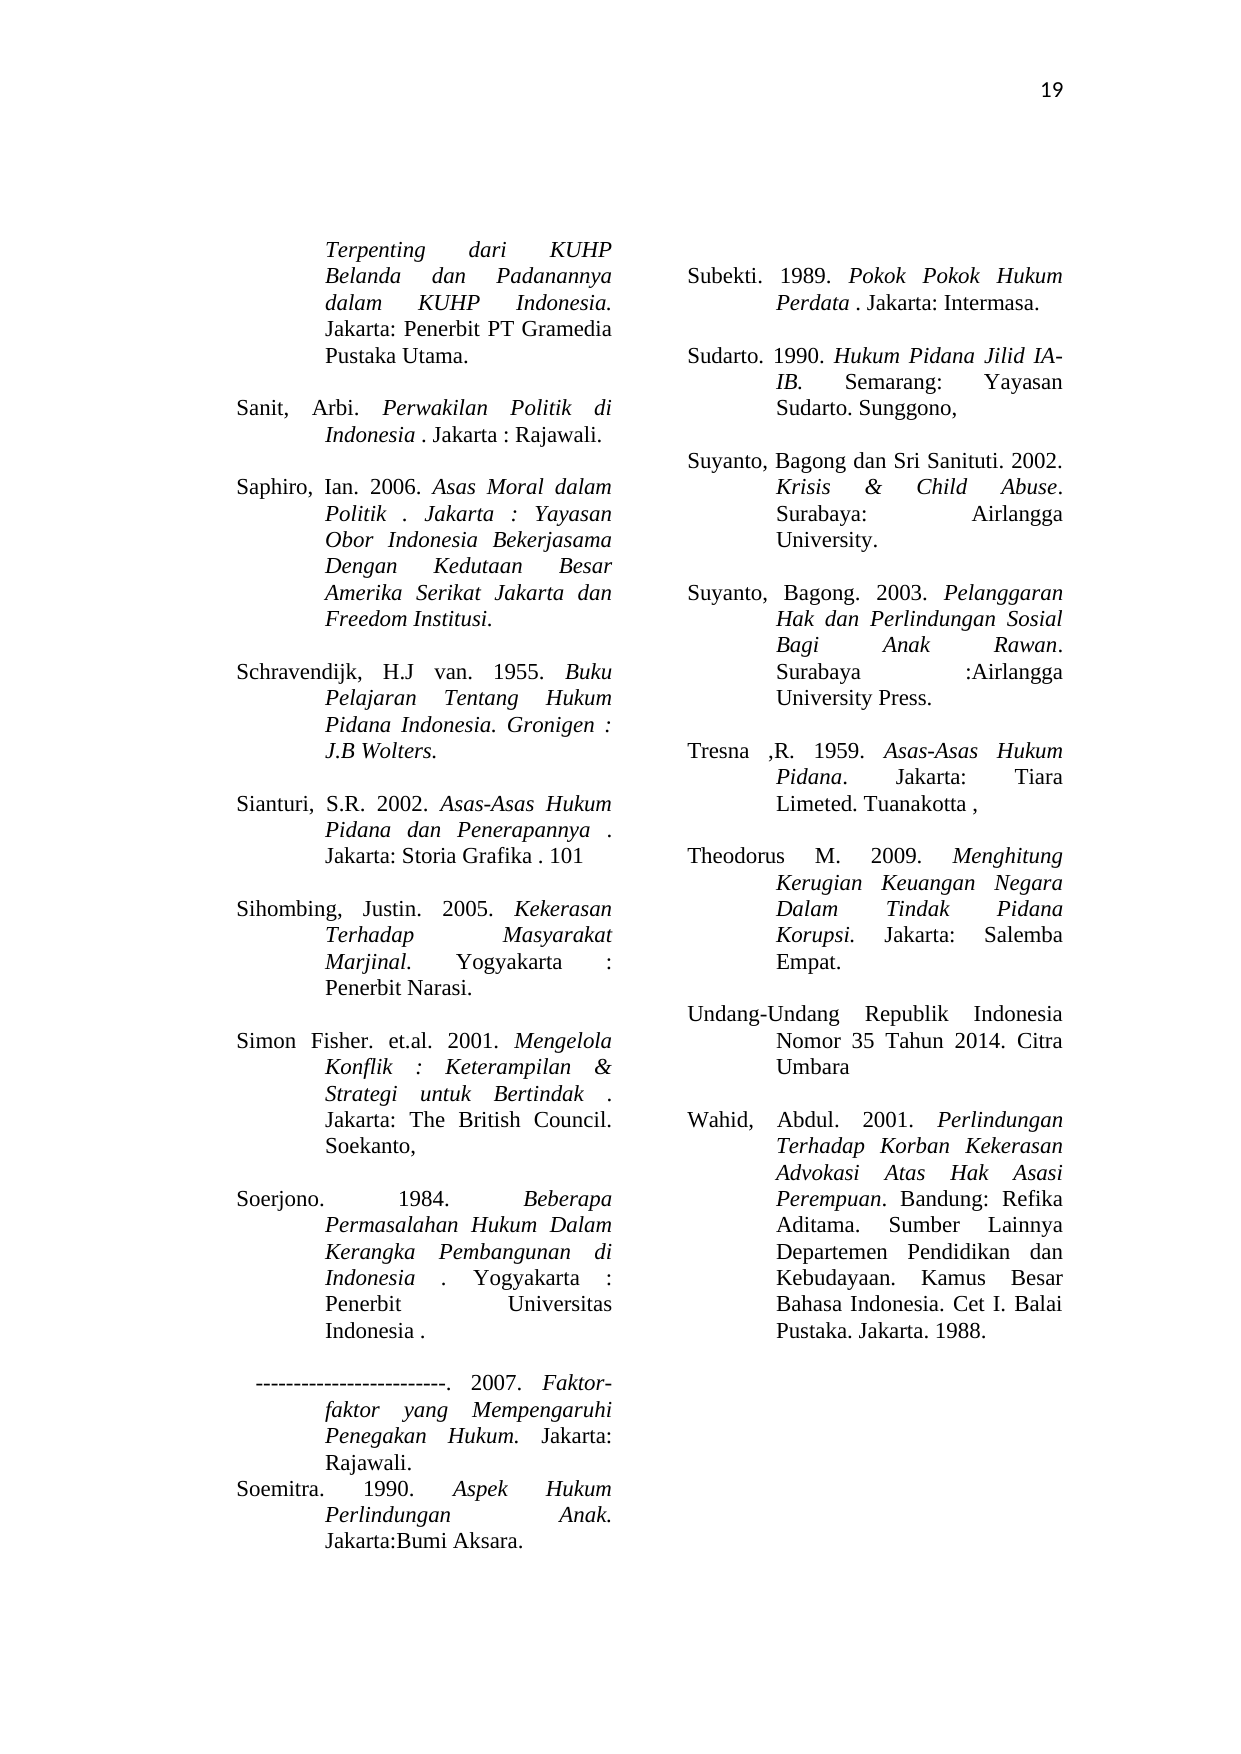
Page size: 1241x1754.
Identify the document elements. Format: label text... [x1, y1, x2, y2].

text Tresna ,R. 1959. Asas-Asas Hukum Pidana. Jakarta: Tiara Limeted. Tuanakotta , [687, 737, 1063, 816]
text Soemitra. 1990. Aspek Hukum Perlindungan Anak. Jakarta:Bumi Aksara. [236, 1475, 612, 1554]
text Theodorus M. 2009. Menghitung Kerugian Keuangan Negara Dalam Tindak Pidana Korupsi. Jakarta: Salemba Empat. [687, 842, 1063, 974]
text Sianturi, S.R. 2002. Asas-Asas Hukum Pidana dan Penerapannya . Jakarta: Storia Grafika . 101 [236, 790, 612, 869]
text Sanit, Arbi. Perwakilan Politik di Indonesia . Jakarta : Rajawali. [236, 394, 612, 447]
text Sudarto. 1990. Hukum Pidana Jilid IA-IB. Semarang: Yayasan Sudarto. Sunggono, [687, 342, 1063, 421]
text Suyanto, Bagong dan Sri Sanituti. 2002. Krisis & Child Abuse. Surabaya: Airlangga University. [687, 447, 1063, 552]
text Saphiro, Ian. 2006. Asas Moral dalam Politik . Jakarta : Yayasan Obor Indonesia Bekerjasama Dengan Kedutaan Besar Amerika Serikat Jakarta dan Freedom Institusi. [236, 473, 612, 632]
text Subekti. 1989. Pokok Pokok Hukum Perdata . Jakarta: Intermasa. [687, 263, 1063, 315]
text Suyanto, Bagong. 2003. Pelanggaran Hak dan Perlindungan Sosial Bagi Anak Rawan. Surabaya :Airlangga University Press. [687, 579, 1063, 711]
text Schravendijk, H.J van. 1955. Buku Pelajaran Tentang Hukum Pidana Indonesia. Gronigen : J.B Wolters. [236, 658, 612, 763]
text Soerjono. 1984. Beberapa Permasalahan Hukum Dalam Kerangka Pembangunan di Indonesia . Yogyakarta : Penerbit Universitas Indonesia . [236, 1185, 612, 1343]
text Undang-Undang Republik Indonesia Nomor 35 Tahun 2014. Citra Umbara [687, 1001, 1063, 1079]
text -------------------------. 2007. Faktor-faktor yang Mempengaruhi Penegakan Hukum. Jakarta: Rajawali. [236, 1369, 612, 1475]
text Sihombing, Justin. 2005. Kekerasan Terhadap Masyarakat Marjinal. Yogyakarta : Penerbit Narasi. [236, 895, 612, 1001]
text Simon Fisher. et.al. 2001. Mengelola Konflik : Keterampilan & Strategi untuk Bertindak . Jakarta: The British Council. Soekanto, [236, 1027, 612, 1159]
text Wahid, Abdul. 2001. Perlindungan Terhadap Korban Kekerasan Advokasi Atas Hak Asasi Perempuan. Bandung: Refika Aditama. Sumber Lainnya Departemen Pendidikan dan Kebudayaan. Kamus Besar Bahasa Indonesia. Cet I. Balai Pustaka. Jakarta. 1988. [687, 1106, 1063, 1343]
